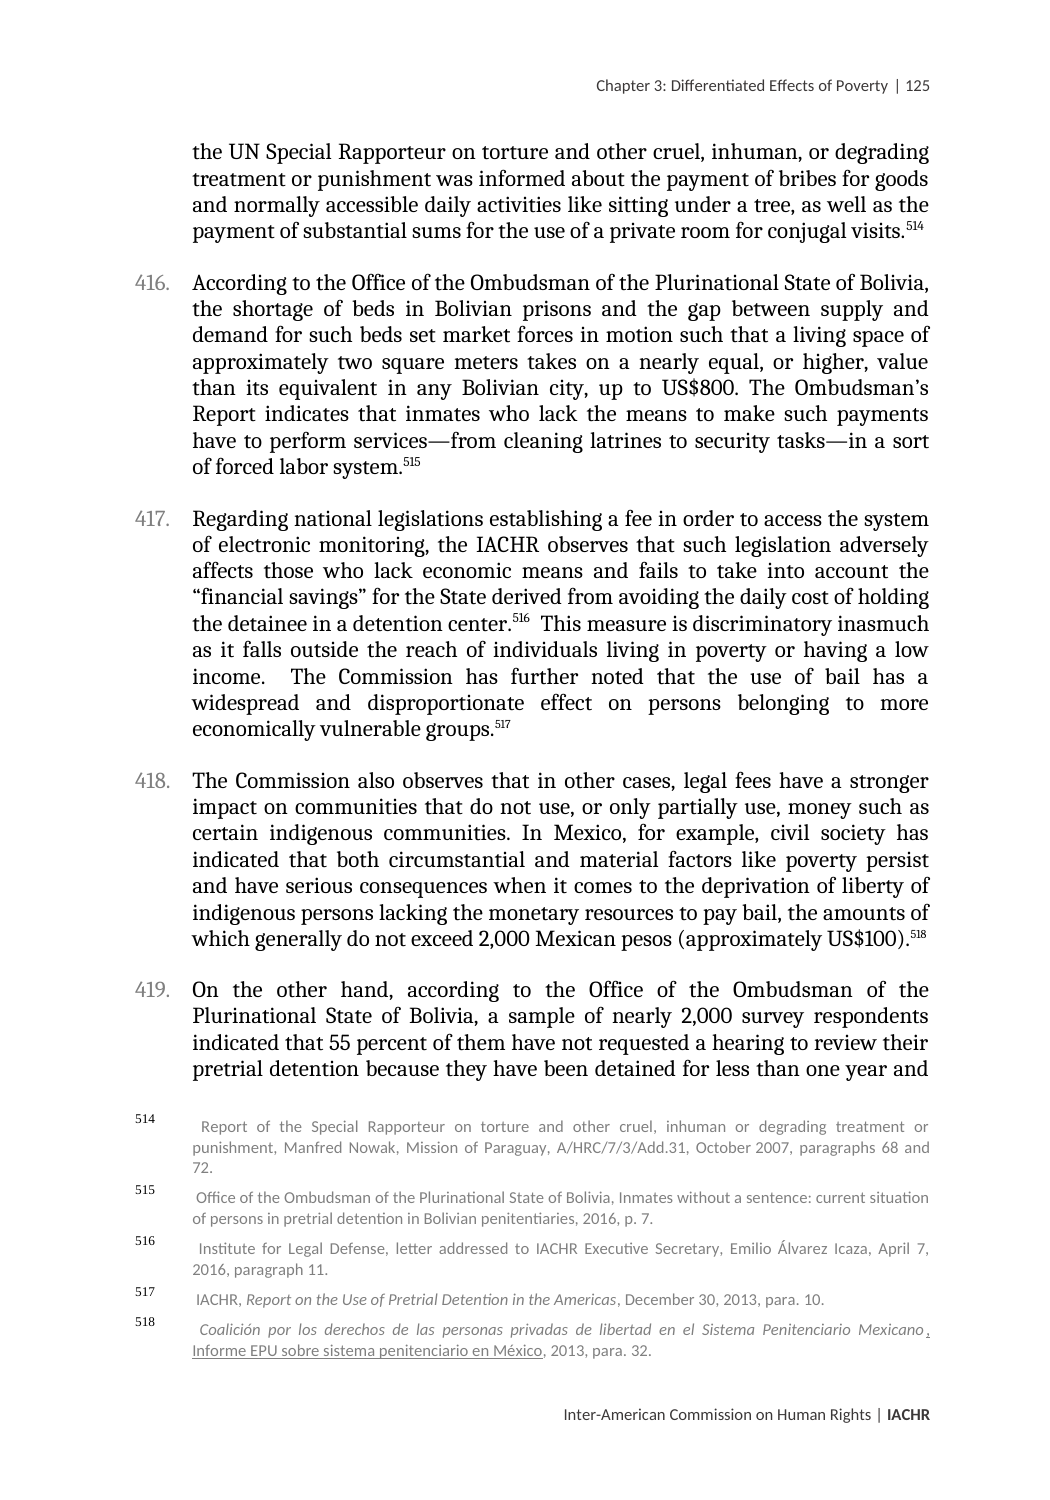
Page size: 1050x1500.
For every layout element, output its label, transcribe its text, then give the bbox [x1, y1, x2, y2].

list Regarding national legislations establishing a fee in order to access the system of electronic monitoring, the IACHR observes that such legislation adversely affects those who lack economic means and fails to take into account the “financial savings” for the State derived from avoiding the daily cost of holding the detainee in a detention center. This measure is discriminatory inasmuch as it falls outside the reach of individuals living in poverty or having a low income. The Commission has further noted that the use of bail has a widespread and disproportionate effect on persons belonging to more economically vulnerable groups. [135, 505, 930, 742]
list The Commission also observes that in other cases, legal fees have a stronger impact on communities that do not use, or only partially use, money such as certain indigenous communities. In Mexico, for example, civil society has indicated that both circumstantial and material factors like poverty persist and have serious consequences when it comes to the deprivation of liberty of indigenous persons lacking the monetary resources to pay bail, the amounts of which generally do not exceed 2,000 Mexican pesos (approximately US$100). [135, 767, 930, 952]
list According to the Office of the Ombudsman of the Plurinational State of Bolivia, the shortage of beds in Bolivian prisons and the gap between supply and demand for such beds set market forces in motion such that a living space of approximately two square meters takes on a nearly equal, or higher, value than its equivalent in any Bolivian city, up to US$800. The Ombudsman’s Report indicates that inmates who lack the means to make such payments have to perform services—from cleaning latrines to security tasks—in a sort of forced labor system. [135, 269, 930, 480]
